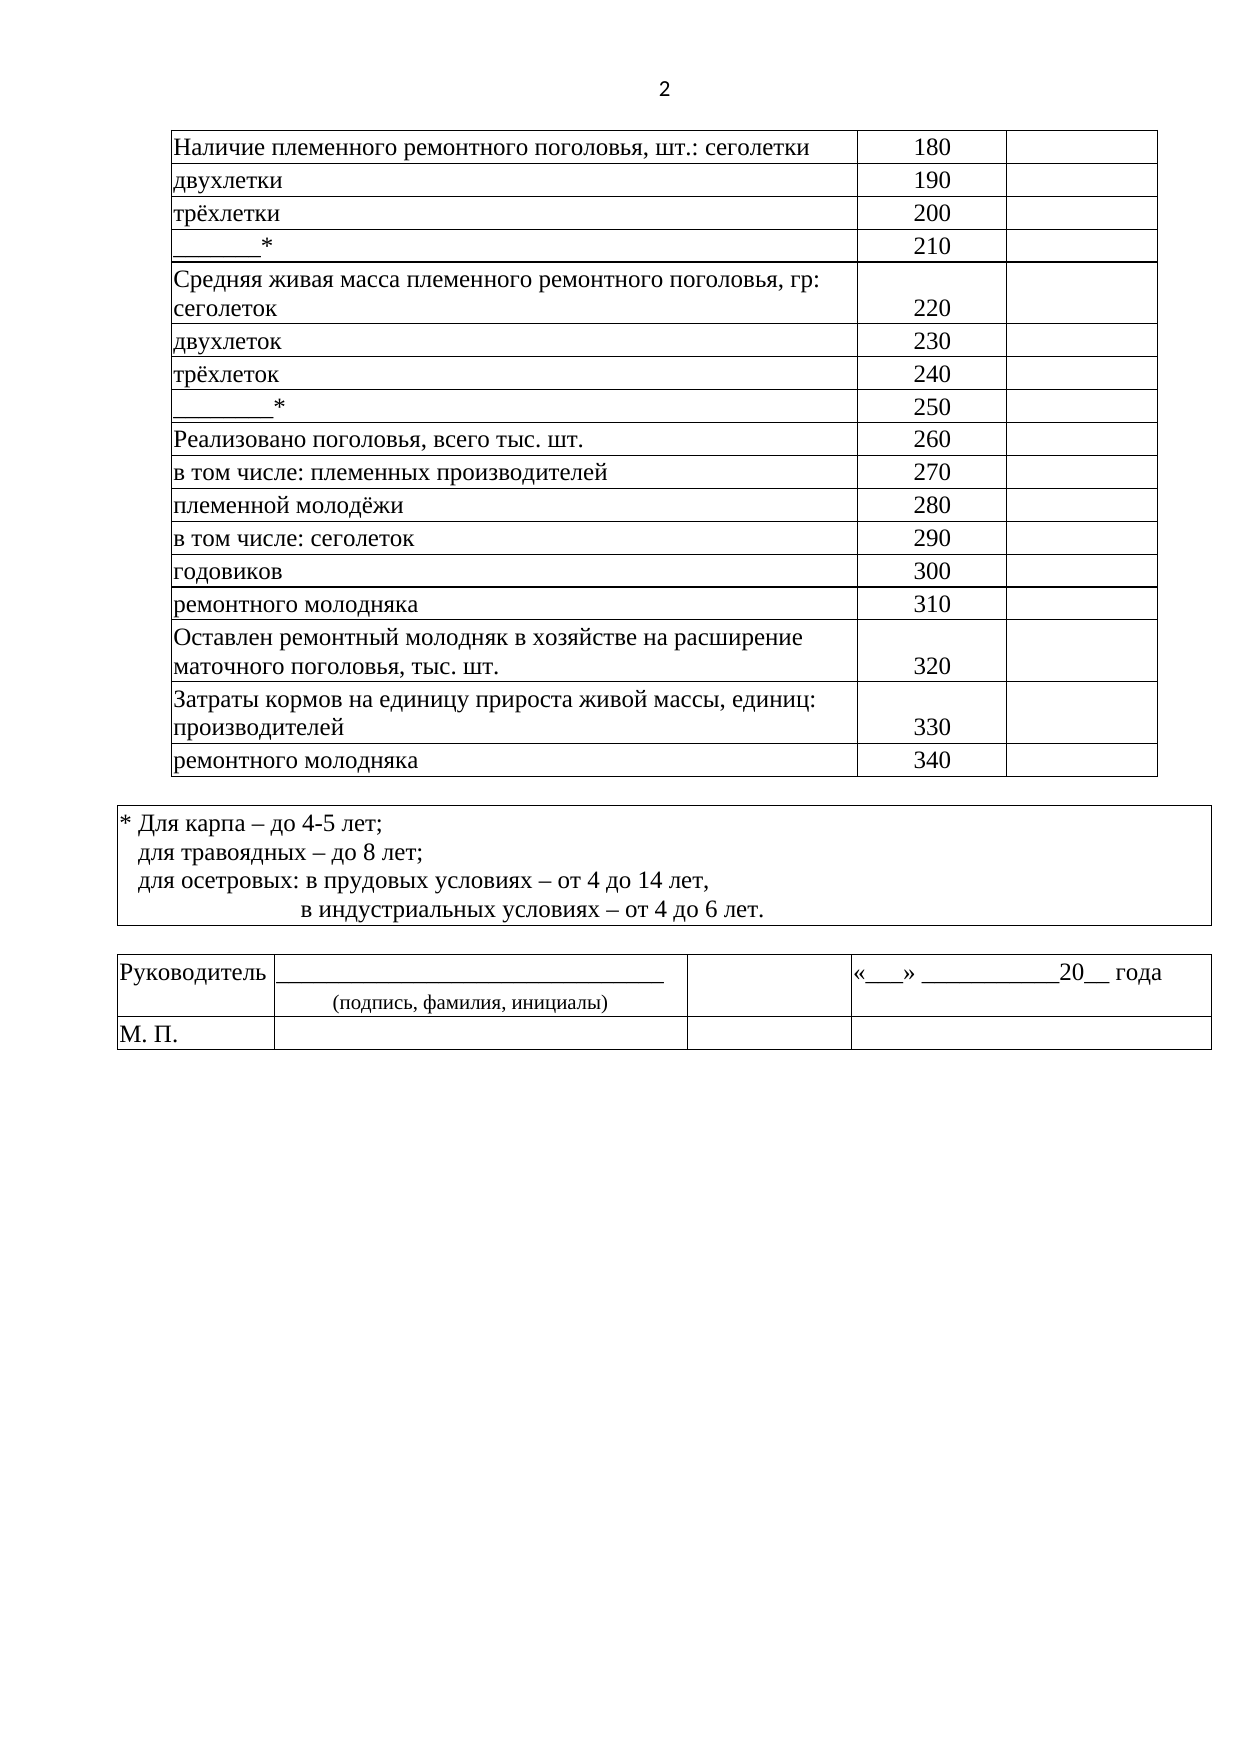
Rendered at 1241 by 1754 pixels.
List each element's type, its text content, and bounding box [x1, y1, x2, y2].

table_cell [1007, 390, 1157, 422]
table_cell Наличие племенного ремонтного поголовья, шт.: сеголетки [172, 131, 857, 163]
table_cell ремонтного молодняка [172, 588, 857, 619]
table_cell [688, 1017, 851, 1049]
table_cell [1007, 357, 1157, 389]
table_cell [1007, 744, 1157, 776]
table_cell 270 [858, 456, 1006, 488]
table_cell 320 [858, 620, 1006, 681]
table_cell в том числе: сеголеток [172, 522, 857, 553]
table_cell 300 [858, 555, 1006, 586]
table_cell [1007, 456, 1157, 488]
table_header * Для карпа – до 4-5 лет; для травоядных – до 8 лет; для осетровых: в прудовых условиях – от 4 до 14 лет, в индустриальных условиях – от 4 до 6 лет. [118, 806, 1211, 924]
table_cell [1007, 423, 1157, 455]
table_cell 250 [858, 390, 1006, 422]
table_cell Средняя живая масса племенного ремонтного поголовья, гр: сеголеток [172, 263, 857, 323]
table_cell [1007, 131, 1157, 163]
table_header _______________________________ (подпись, фамилия, инициалы) [275, 955, 687, 1016]
table_cell трёхлетки [172, 197, 857, 228]
table_cell [1007, 620, 1157, 681]
table_cell М. П. [118, 1017, 274, 1049]
table_cell 290 [858, 522, 1006, 553]
table_cell племенной молодёжи [172, 489, 857, 521]
table_cell в том числе: племенных производителей [172, 456, 857, 488]
table_cell 210 [858, 230, 1006, 261]
table_cell _______* [172, 230, 857, 261]
table_cell 240 [858, 357, 1006, 389]
table_cell 230 [858, 324, 1006, 356]
table_cell [1007, 324, 1157, 356]
table_cell Оставлен ремонтный молодняк в хозяйстве на расширение маточного поголовья, тыс. шт. [172, 620, 857, 681]
table_cell ремонтного молодняка [172, 744, 857, 776]
table_header «___» ___________20__ года [852, 955, 1211, 1016]
table_cell [1007, 555, 1157, 586]
table_cell Затраты кормов на единицу прироста живой массы, единиц: производителей [172, 682, 857, 743]
table_cell [1007, 588, 1157, 619]
table_cell ________* [172, 390, 857, 422]
table_cell годовиков [172, 555, 857, 586]
table_cell [1007, 522, 1157, 553]
table_cell 180 [858, 131, 1006, 163]
table_cell 260 [858, 423, 1006, 455]
table_header Руководитель [118, 955, 274, 1016]
table_cell [1007, 164, 1157, 196]
table_cell [1007, 197, 1157, 228]
table_cell [1007, 682, 1157, 743]
table_cell 310 [858, 588, 1006, 619]
table_cell 220 [858, 263, 1006, 323]
table_cell 330 [858, 682, 1006, 743]
table_cell трёхлеток [172, 357, 857, 389]
table_cell [275, 1017, 687, 1049]
table_cell 190 [858, 164, 1006, 196]
table_cell [1007, 230, 1157, 261]
table_cell двухлетки [172, 164, 857, 196]
table_cell [852, 1017, 1211, 1049]
table_cell 280 [858, 489, 1006, 521]
table_cell [1007, 489, 1157, 521]
table_cell Реализовано поголовья, всего тыс. шт. [172, 423, 857, 455]
table_cell [1007, 263, 1157, 323]
table_header [688, 955, 851, 1016]
table_cell двухлеток [172, 324, 857, 356]
table_cell 200 [858, 197, 1006, 228]
table_cell 340 [858, 744, 1006, 776]
